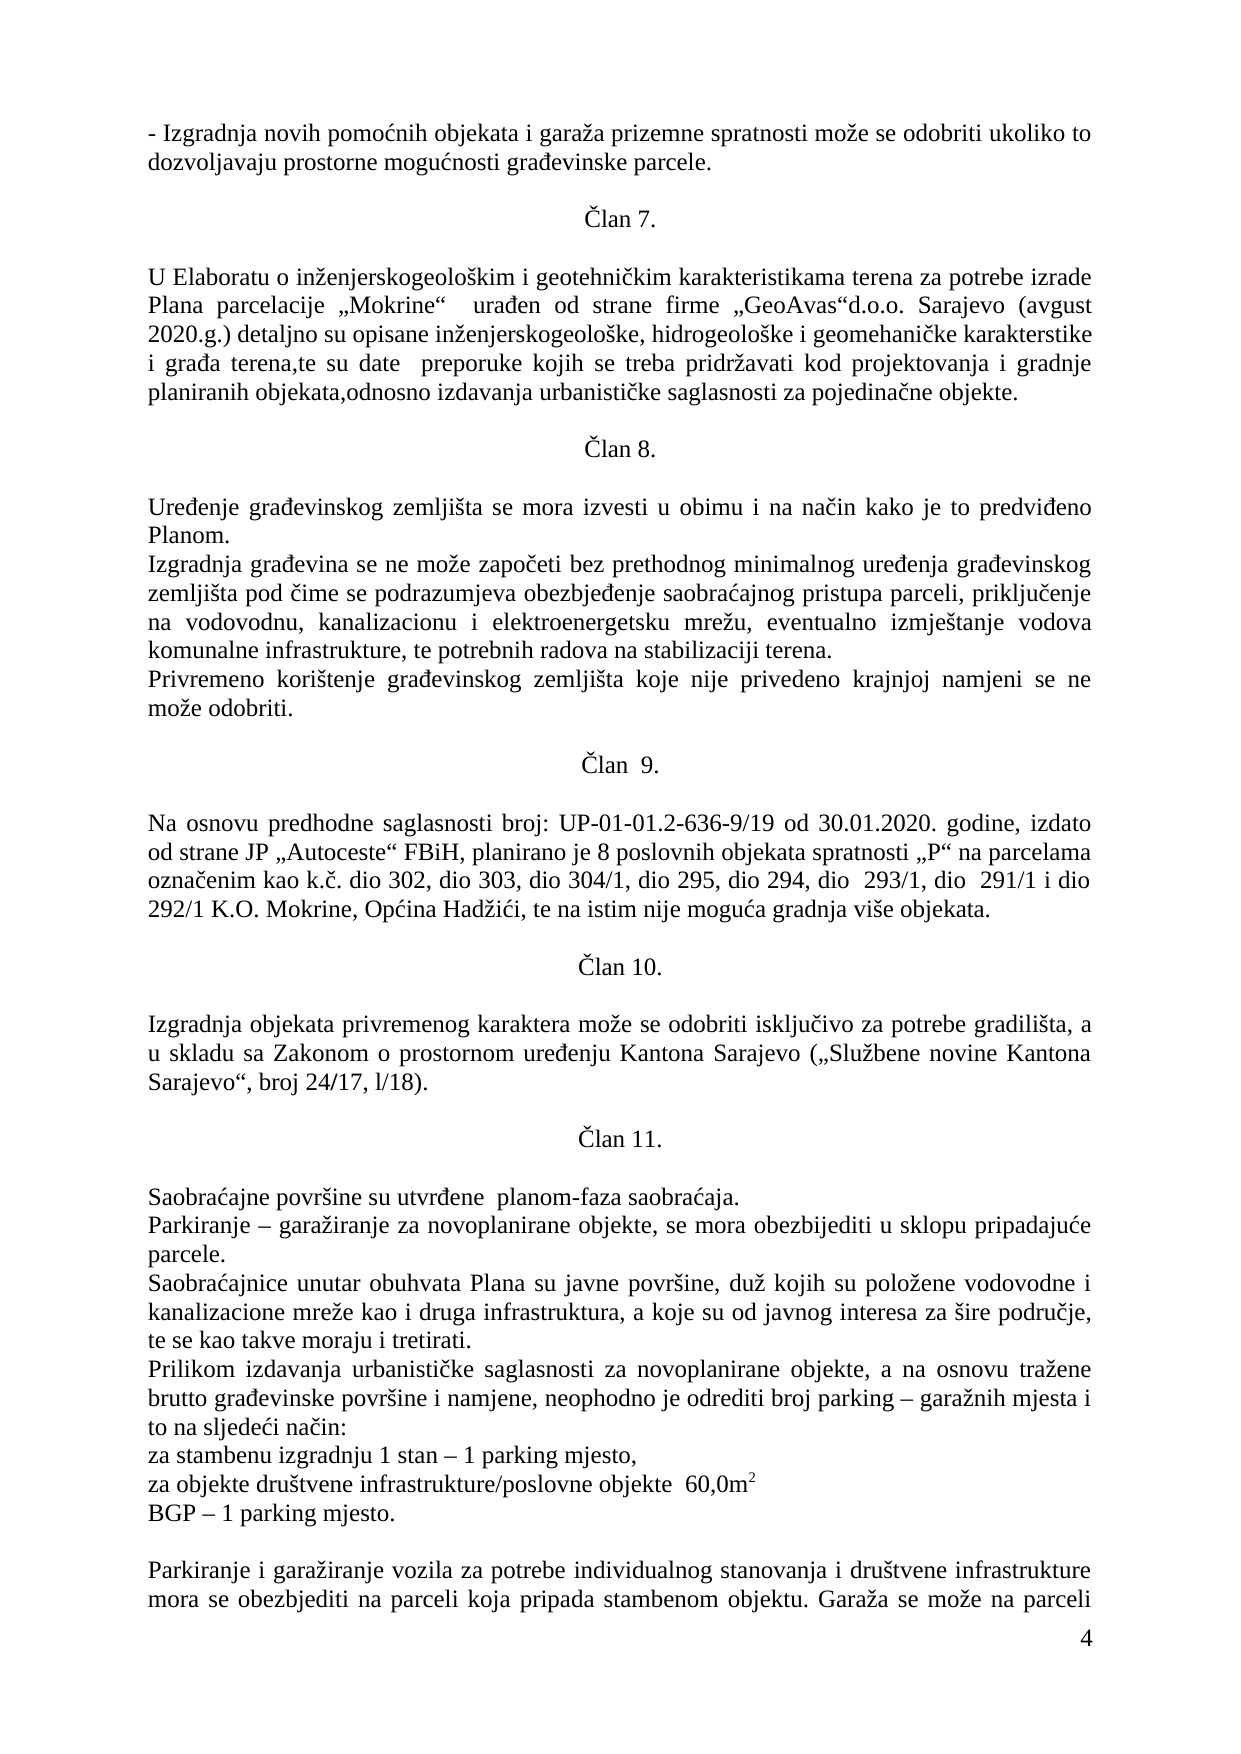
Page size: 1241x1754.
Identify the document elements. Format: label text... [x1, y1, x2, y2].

text Član 9. [148, 751, 1092, 779]
text Član 11. [148, 1124, 1092, 1153]
text BGP – 1 parking mjesto. [148, 1498, 1092, 1527]
text - Izgradnja novih pomoćnih objekata i garaža prizemne spratnosti može se odobriti ukoliko to dozvoljavaju prostorne mogućnosti građevinske parcele. [148, 118, 1092, 176]
text Saobraćajnice unutar obuhvata Plana su javne površine, duž kojih su položene vodovodne i kanalizacione mreže kao i druga infrastruktura, a koje su od javnog interesa za šire područje, te se kao takve moraju i tretirati. [148, 1268, 1092, 1354]
text Član 7. [148, 204, 1092, 233]
text Uređenje građevinskog zemljišta se mora izvesti u obimu i na način kako je to predviđeno Planom. [148, 492, 1092, 549]
text Parkiranje – garažiranje za novoplanirane objekte, se mora obezbijediti u sklopu pripadajuće parcele. [148, 1211, 1092, 1268]
text za objekte društvene infrastrukture/poslovne objekte 60,0m2 [148, 1469, 1092, 1498]
text Izgradnja građevina se ne može započeti bez prethodnog minimalnog uređenja građevinskog zemljišta pod čime se podrazumjeva obezbjeđenje saobraćajnog pristupa parceli, priključenje na vodovodnu, kanalizacionu i elektroenergetsku mrežu, eventualno izmještanje vodova komunalne infrastrukture, te potrebnih radova na stabilizaciji terena. [148, 549, 1092, 664]
text Na osnovu predhodne saglasnosti broj: UP-01-01.2-636-9/19 od 30.01.2020. godine, izdato od strane JP „Autoceste“ FBiH, planirano je 8 poslovnih objekata spratnosti „P“ na parcelama označenim kao k.č. dio 302, dio 303, dio 304/1, dio 295, dio 294, dio 293/1, dio 291/1 i dio 292/1 K.O. Mokrine, Općina Hadžići, te na istim nije moguća gradnja više objekata. [148, 808, 1092, 923]
text Član 10. [148, 952, 1092, 981]
text Saobraćajne površine su utvrđene planom-faza saobraćaja. [148, 1182, 1092, 1211]
text Prilikom izdavanja urbanističke saglasnosti za novoplanirane objekte, a na osnovu tražene brutto građevinske površine i namjene, neophodno je odrediti broj parking – garažnih mjesta i to na sljedeći način: [148, 1354, 1092, 1441]
text U Elaboratu o inženjerskogeološkim i geotehničkim karakteristikama terena za potrebe izrade Plana parcelacije „Mokrine“ urađen od strane firme „GeoAvas“d.o.o. Sarajevo (avgust 2020.g.) detaljno su opisane inženjerskogeološke, hidrogeološke i geomehaničke karakterstike i građa terena,te su date preporuke kojih se treba pridržavati kod projektovanja i gradnje planiranih objekata,odnosno izdavanja urbanističke saglasnosti za pojedinačne objekte. [148, 262, 1092, 406]
text Izgradnja objekata privremenog karaktera može se odobriti isključivo za potrebe gradilišta, a u skladu sa Zakonom o prostornom uređenju Kantona Sarajevo („Službene novine Kantona Sarajevo“, broj 24/17, l/18). [148, 1009, 1092, 1096]
text za stambenu izgradnju 1 stan – 1 parking mjesto, [148, 1441, 1092, 1469]
text Privremeno korištenje građevinskog zemljišta koje nije privedeno krajnjoj namjeni se ne može odobriti. [148, 664, 1092, 722]
text Član 8. [148, 434, 1092, 463]
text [148, 1556, 1092, 1613]
